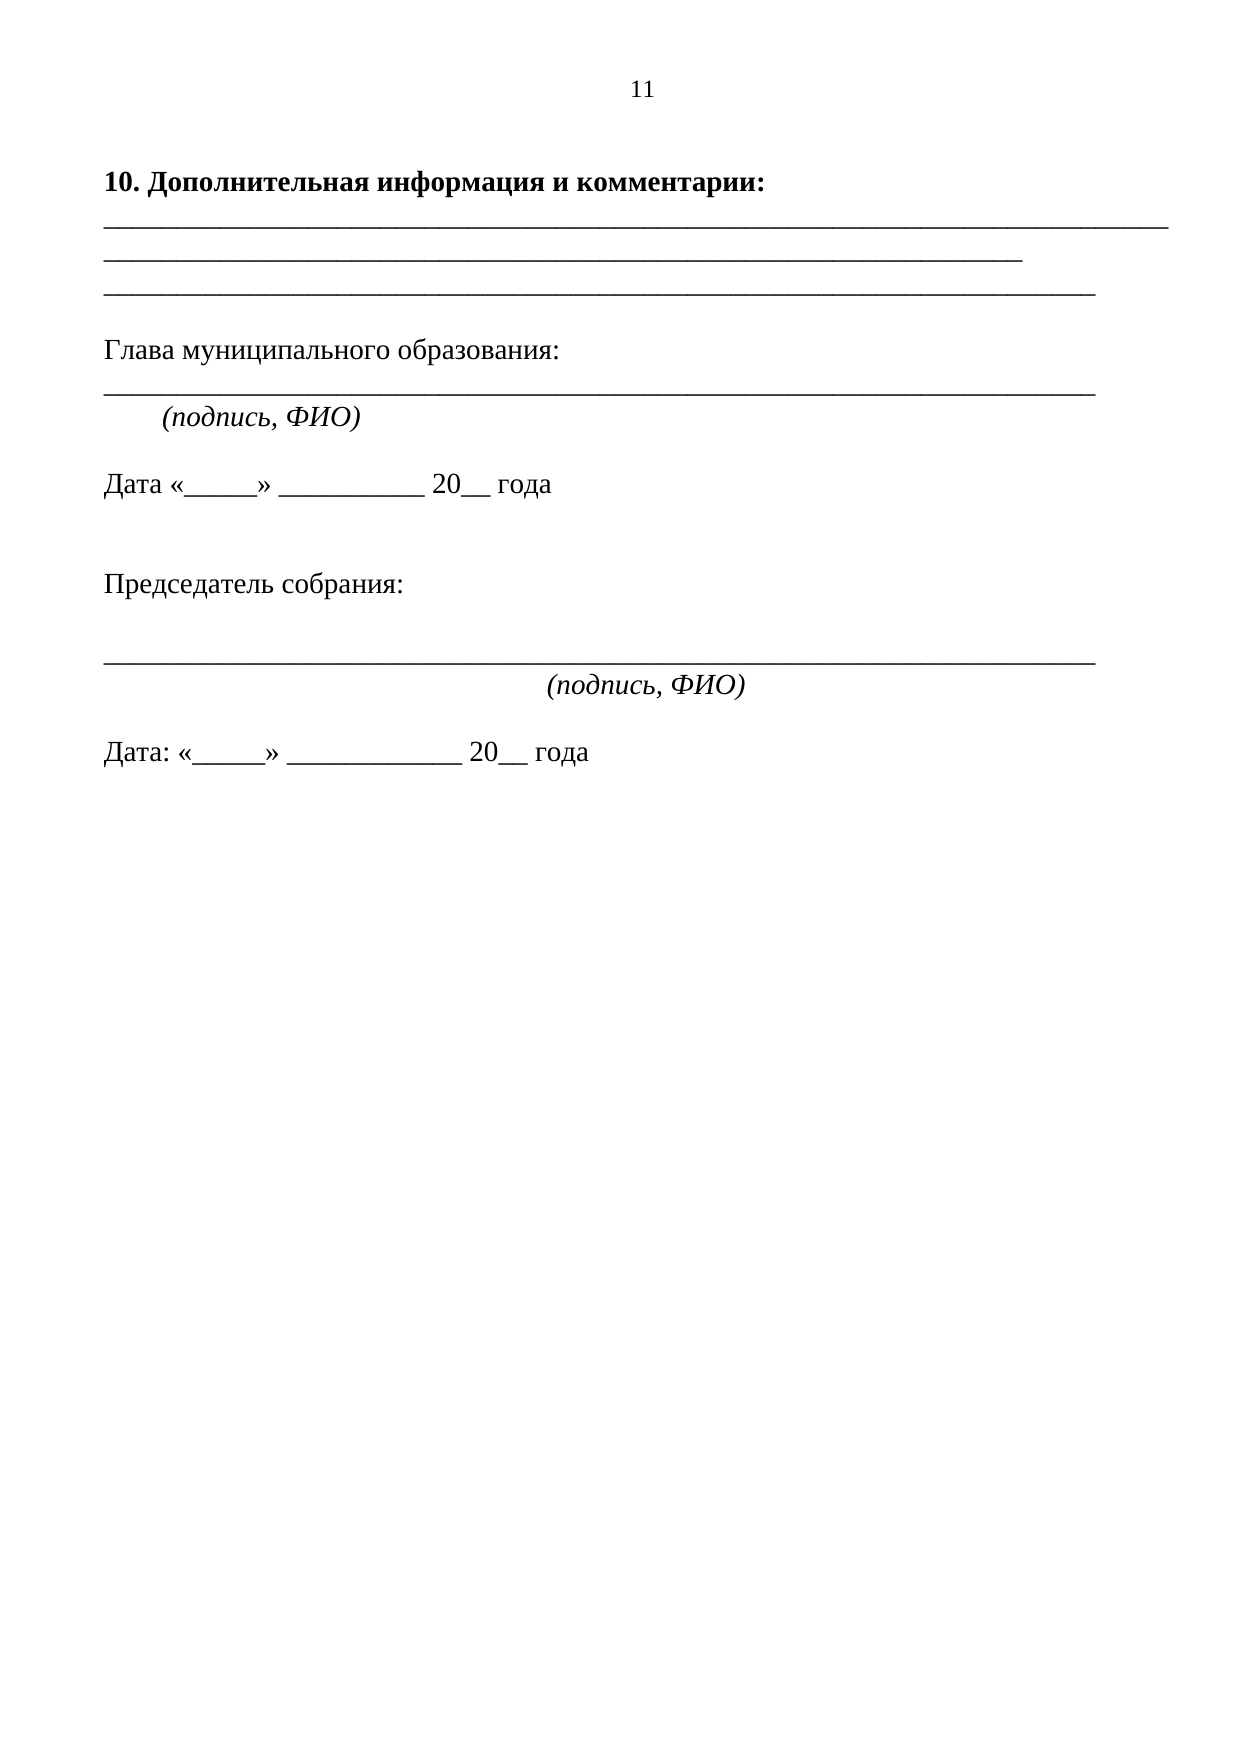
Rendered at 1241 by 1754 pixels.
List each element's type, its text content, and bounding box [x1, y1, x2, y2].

text Дата «_____» __________ 20__ года [103, 466, 1181, 499]
text Дата: «_____» ____________ 20__ года [103, 734, 1181, 768]
text 10. Дополнительная информация и комментарии: [103, 164, 1181, 198]
text (подпись, ФИО) [103, 667, 1181, 701]
text ____________________________________________________________________ [103, 634, 1181, 667]
text ________________________________________________________________________________________________________________________________________ [103, 198, 1181, 265]
text Глава муниципального образования: ____________________________________________________________________ [103, 332, 1181, 399]
text Председатель собрания: [103, 567, 1181, 600]
text (подпись, ФИО) [103, 399, 1181, 432]
text ____________________________________________________________________ [103, 265, 1181, 298]
